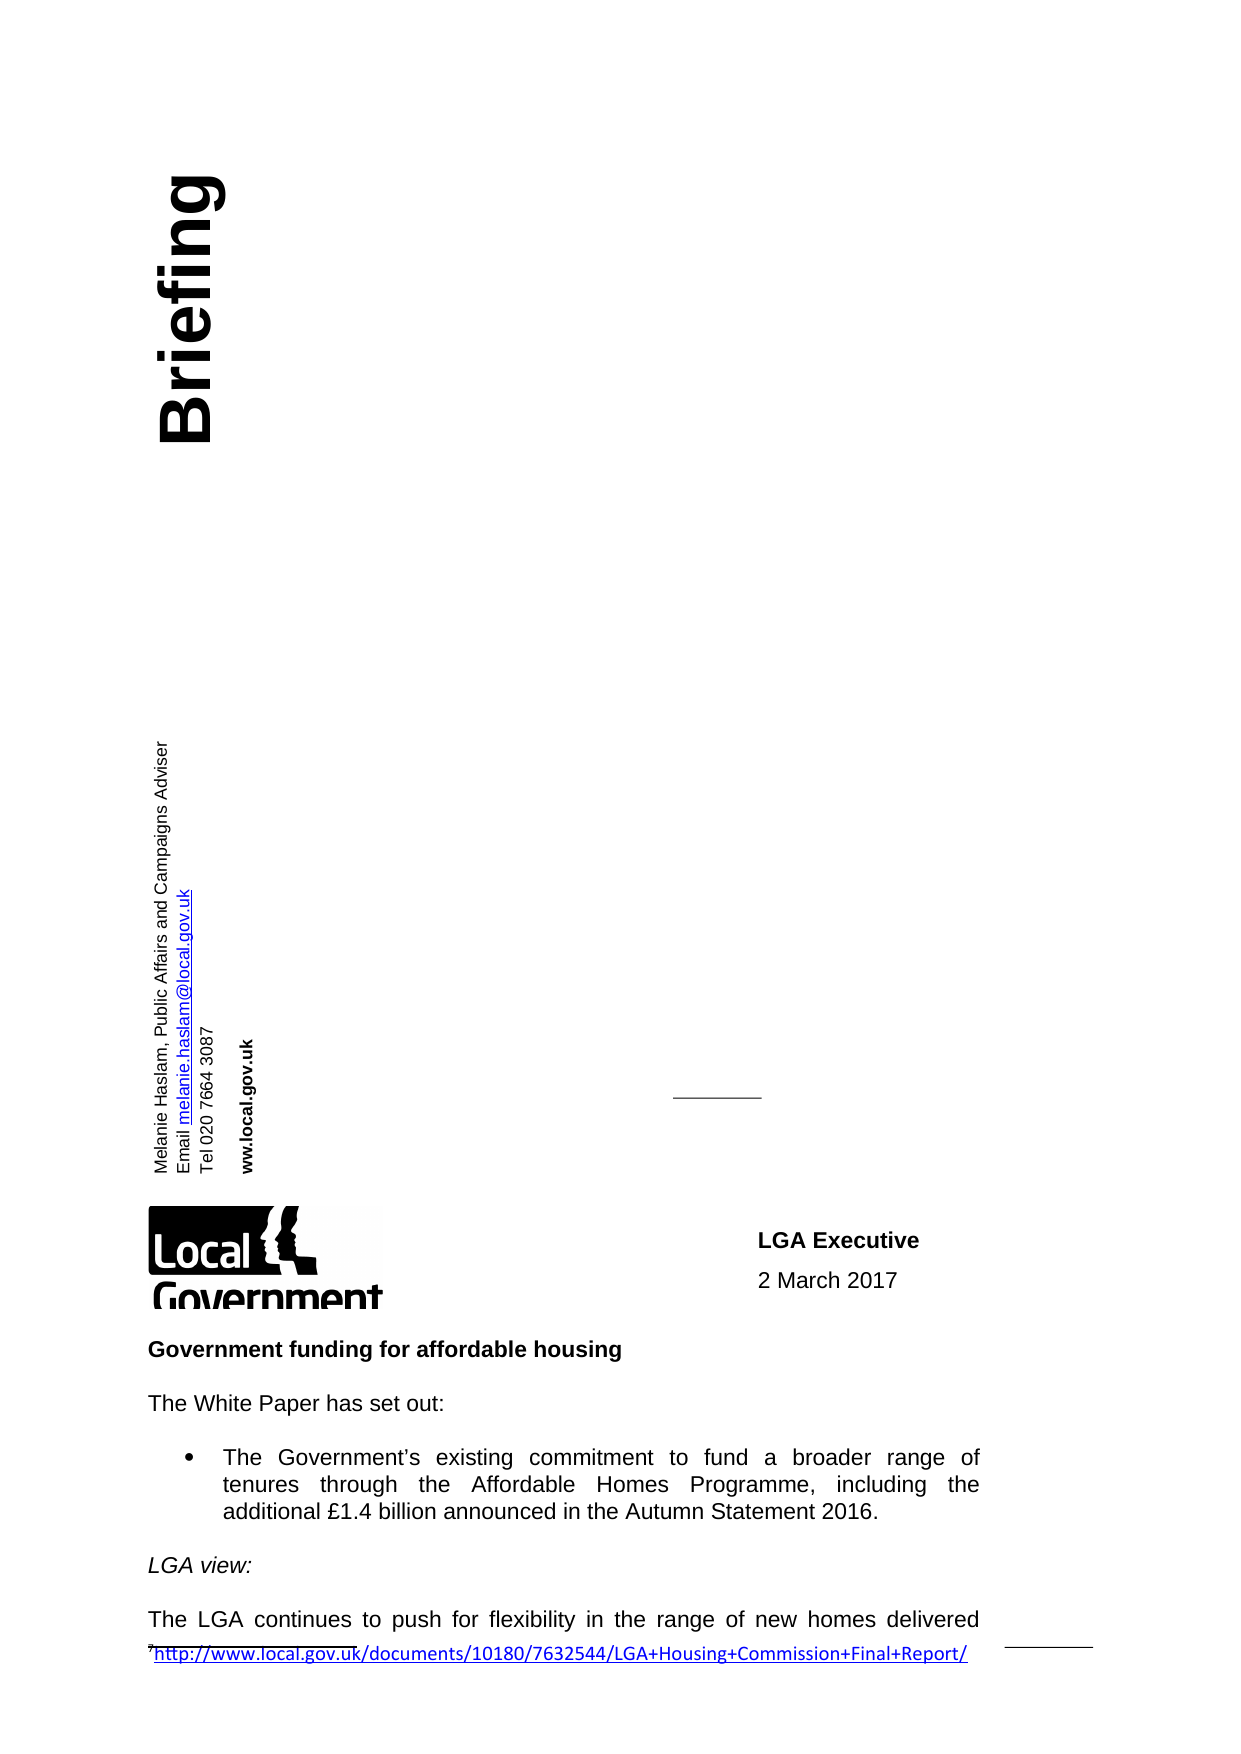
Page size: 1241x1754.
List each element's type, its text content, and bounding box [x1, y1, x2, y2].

list The Government’s existing commitment to fund a broader range of tenures through the Affordable Homes Programme, including the additional £1.4 billion announced in the Autumn Statement 2016. [185, 1444, 980, 1525]
text LGA view: [148, 1552, 980, 1579]
text Government funding for affordable housing [148, 1335, 980, 1362]
picture [148, 1206, 383, 1309]
text The White Paper has set out: [148, 1389, 980, 1417]
